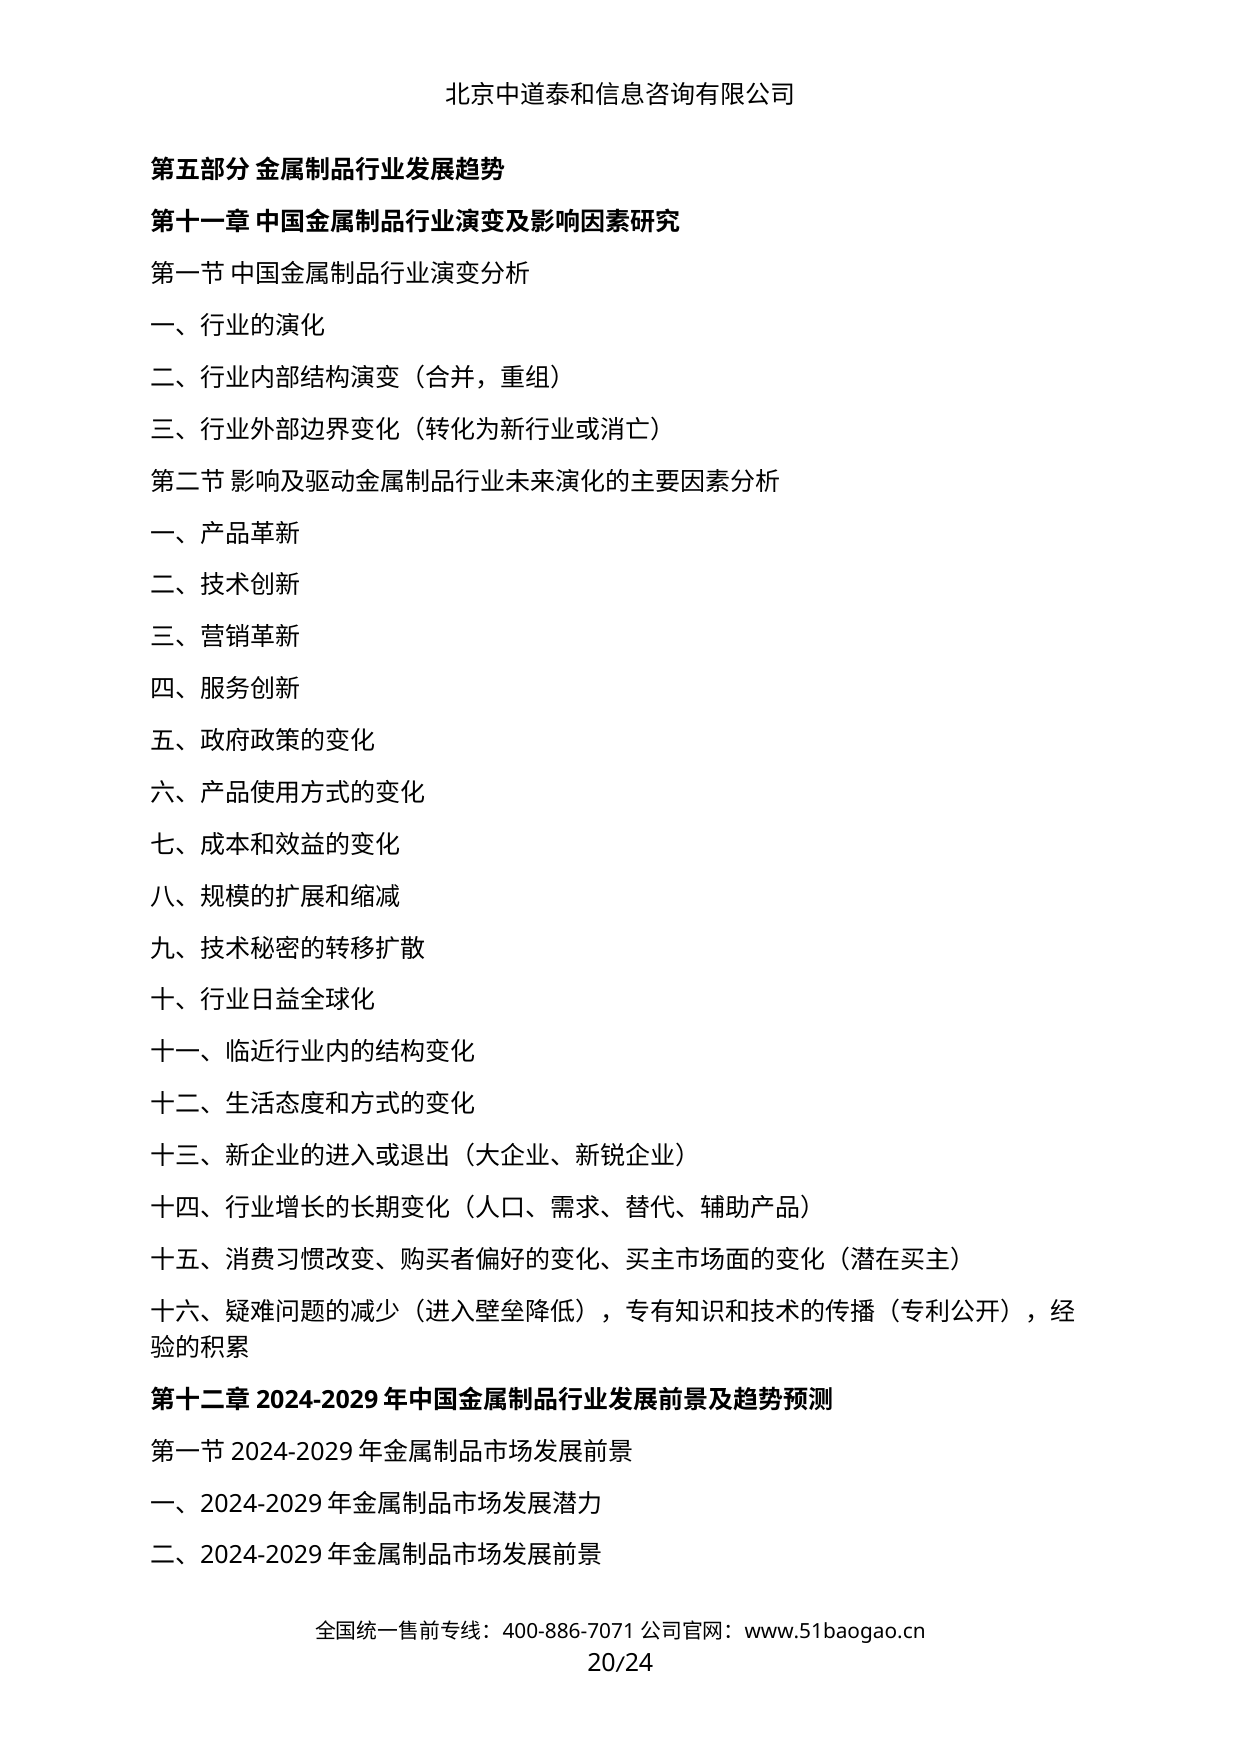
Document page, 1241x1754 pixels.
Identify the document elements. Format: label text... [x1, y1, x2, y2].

text 第一节 中国金属制品行业演变分析 [150, 254, 1090, 290]
text 九、技术秘密的转移扩散 [150, 928, 1090, 964]
text 二、行业内部结构演变（合并，重组） [150, 357, 1090, 394]
text 第一节 2024-2029年金属制品市场发展前景 [150, 1431, 1090, 1467]
text 五、政府政策的变化 [150, 721, 1090, 757]
text 十二、生活态度和方式的变化 [150, 1084, 1090, 1120]
text 二、2024-2029年金属制品市场发展前景 [150, 1535, 1090, 1571]
text 十六、疑难问题的减少（进入壁垒降低），专有知识和技术的传播（专利公开），经验的积累 [150, 1291, 1090, 1364]
text 十三、新企业的进入或退出（大企业、新锐企业） [150, 1136, 1090, 1172]
text 第十二章 2024-2029年中国金属制品行业发展前景及趋势预测 [150, 1379, 1090, 1416]
text 十一、临近行业内的结构变化 [150, 1032, 1090, 1068]
text 第五部分 金属制品行业发展趋势 [150, 150, 1090, 186]
text 四、服务创新 [150, 669, 1090, 705]
text 三、行业外部边界变化（转化为新行业或消亡） [150, 409, 1090, 446]
text 第二节 影响及驱动金属制品行业未来演化的主要因素分析 [150, 461, 1090, 497]
text 十、行业日益全球化 [150, 980, 1090, 1016]
text 第十一章 中国金属制品行业演变及影响因素研究 [150, 202, 1090, 238]
text 三、营销革新 [150, 617, 1090, 653]
text 一、行业的演化 [150, 306, 1090, 342]
text 七、成本和效益的变化 [150, 824, 1090, 861]
text 二、技术创新 [150, 565, 1090, 601]
text 六、产品使用方式的变化 [150, 772, 1090, 809]
text 一、产品革新 [150, 513, 1090, 549]
text 十四、行业增长的长期变化（人口、需求、替代、辅助产品） [150, 1187, 1090, 1224]
text 一、2024-2029年金属制品市场发展潜力 [150, 1483, 1090, 1519]
text 八、规模的扩展和缩减 [150, 876, 1090, 912]
text 十五、消费习惯改变、购买者偏好的变化、买主市场面的变化（潜在买主） [150, 1239, 1090, 1276]
